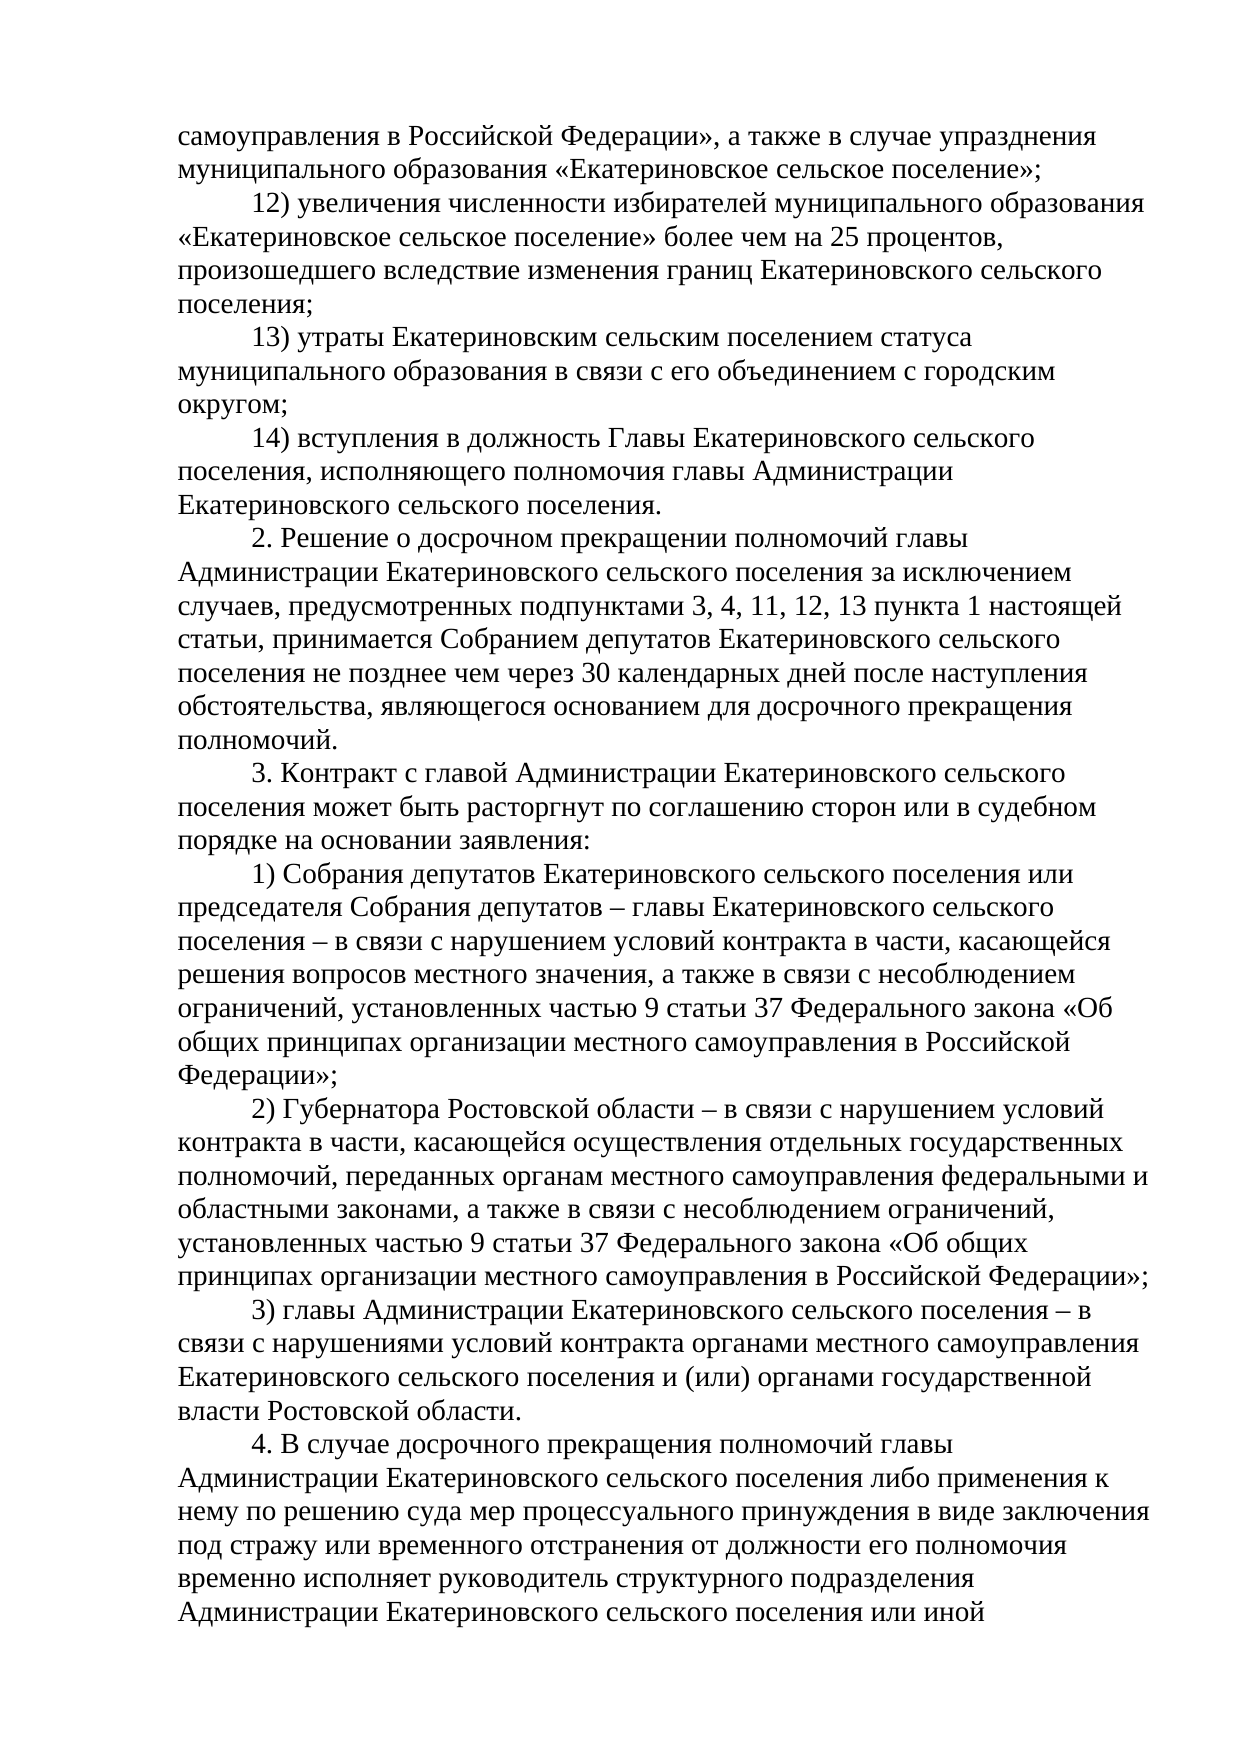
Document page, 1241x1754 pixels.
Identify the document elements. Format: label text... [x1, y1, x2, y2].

text 14) вступления в должность Главы Екатериновского сельского поселения, исполняющего полномочия главы Администрации Екатериновского сельского поселения. [177, 420, 1152, 521]
text 3) главы Администрации Екатериновского сельского поселения – в связи с нарушениями условий контракта органами местного самоуправления Екатериновского сельского поселения и (или) органами государственной власти Ростовской области. [177, 1292, 1152, 1426]
text 1) Собрания депутатов Екатериновского сельского поселения или председателя Собрания депутатов – главы Екатериновского сельского поселения – в связи с нарушением условий контракта в части, касающейся решения вопросов местного значения, а также в связи с несоблюдением ограничений, установленных частью 9 статьи 37 Федерального закона «Об общих принципах организации местного самоуправления в Российской Федерации»; [177, 856, 1152, 1091]
text 13) утраты Екатериновским сельским поселением статуса муниципального образования в связи с его объединением с городским округом; [177, 319, 1152, 420]
text 2. Решение о досрочном прекращении полномочий главы Администрации Екатериновского сельского поселения за исключением случаев, предусмотренных подпунктами 3, 4, 11, 12, 13 пункта 1 настоящей статьи, принимается Собранием депутатов Екатериновского сельского поселения не позднее чем через 30 календарных дней после наступления обстоятельства, являющегося основанием для досрочного прекращения полномочий. [177, 521, 1152, 755]
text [177, 1426, 1152, 1627]
text 12) увеличения численности избирателей муниципального образования «Екатериновское сельское поселение» более чем на 25 процентов, произошедшего вследствие изменения границ Екатериновского сельского поселения; [177, 185, 1152, 319]
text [177, 118, 1152, 185]
text 2) Губернатора Ростовской области – в связи с нарушением условий контракта в части, касающейся осуществления отдельных государственных полномочий, переданных органам местного самоуправления федеральными и областными законами, а также в связи с несоблюдением ограничений, установленных частью 9 статьи 37 Федерального закона «Об общих принципах организации местного самоуправления в Российской Федерации»; [177, 1091, 1152, 1292]
text 3. Контракт с главой Администрации Екатериновского сельского поселения может быть расторгнут по соглашению сторон или в судебном порядке на основании заявления: [177, 755, 1152, 856]
